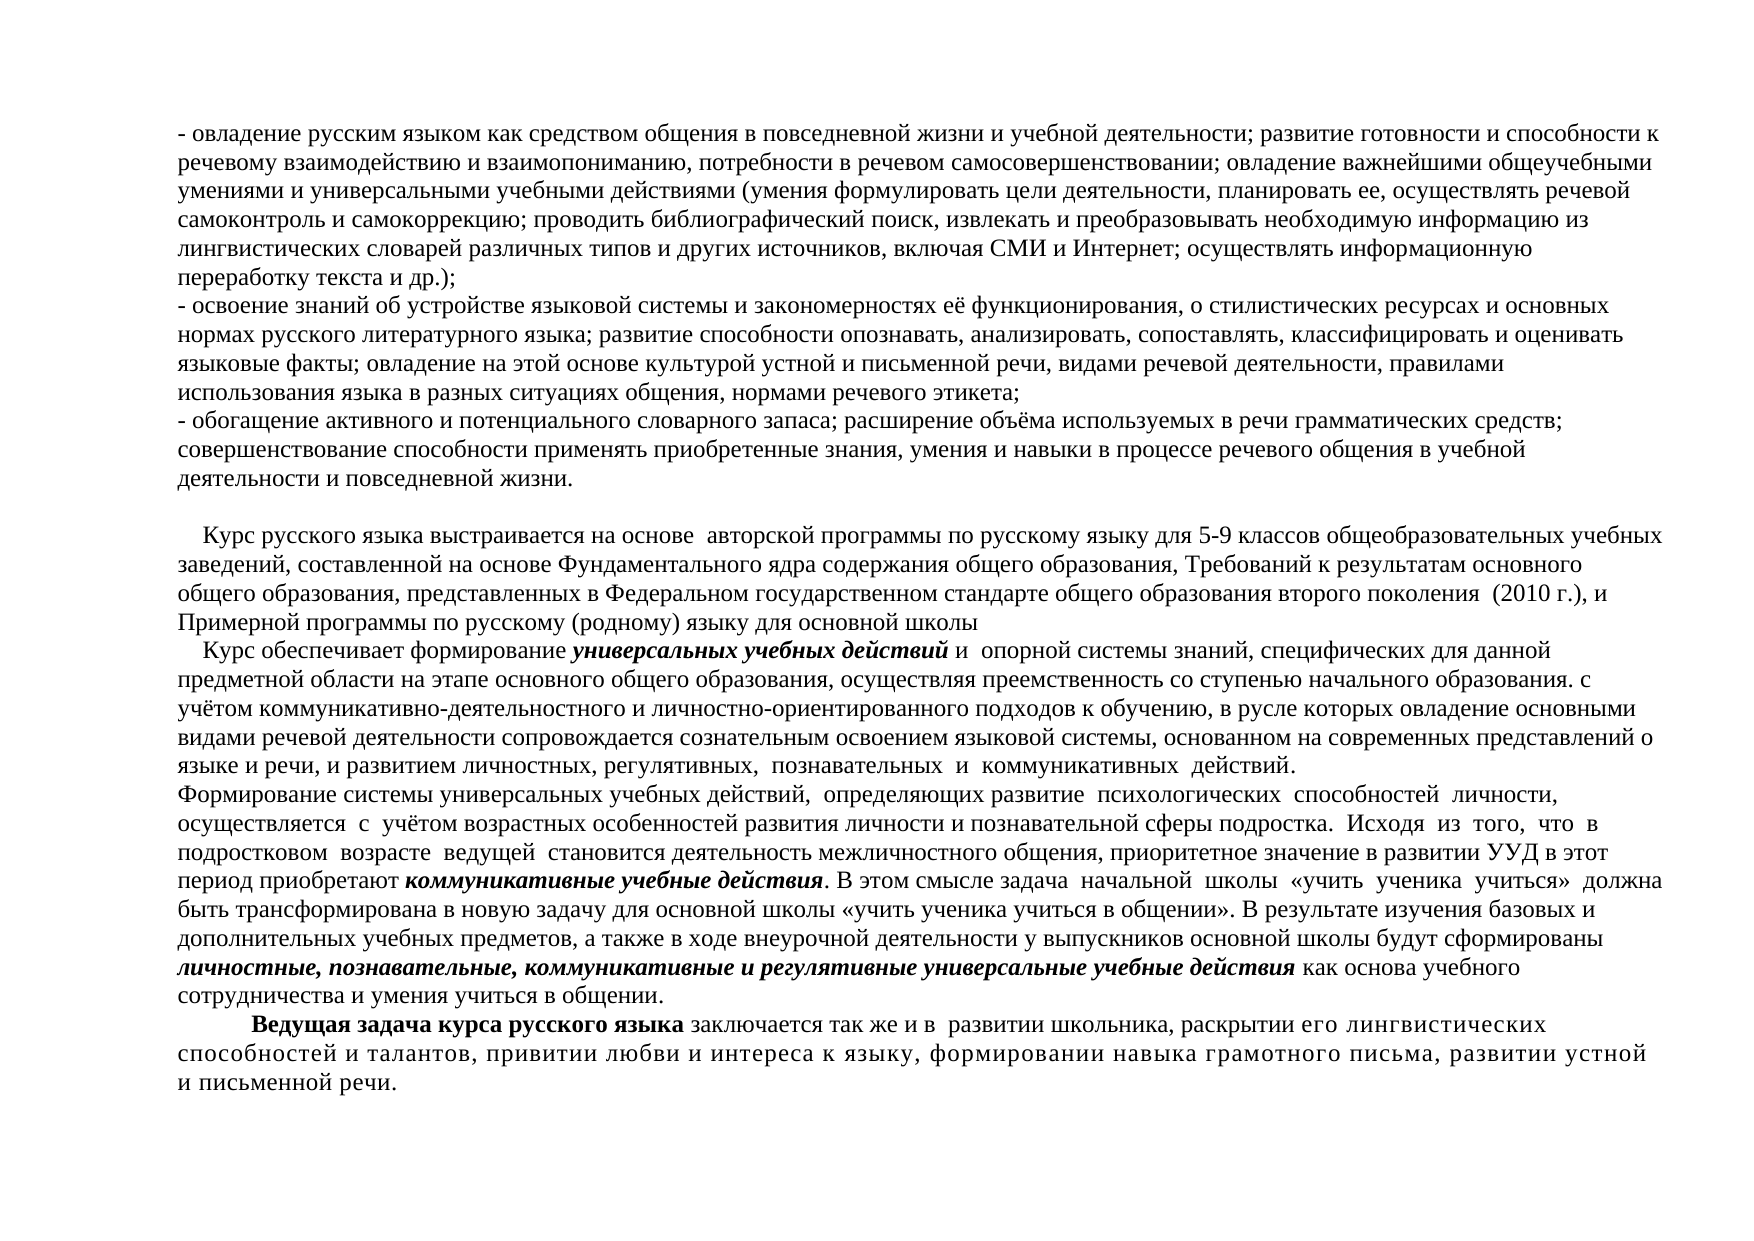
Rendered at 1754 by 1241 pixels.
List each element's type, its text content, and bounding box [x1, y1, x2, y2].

text - овладение русским языком как средством общения в повседневной жизни и учебной деятельности; развитие готовности и способности к речевому взаимодействию и взаимопониманию, потребности в речевом самосовершенствовании; овладение важнейшими общеучебными умениями и универсальными учебными действиями (умения формулировать цели деятельности, планировать ее, осуществлять речевой самоконтроль и самокоррекцию; проводить библиографический поиск, извлекать и преобразовывать необходимую информацию из лингвистических словарей различных типов и других источников, включая СМИ и Интернет; осуществлять информационную переработку текста и др.); [177, 118, 1665, 291]
text Формирование системы универсальных учебных действий, определяющих развитие психологических способностей личности, осуществляется с учётом возрастных особенностей развития личности и познавательной сферы подростка. Исходя из того, что в подростковом возрасте ведущей становится деятельность межличностного общения, приоритетное значение в развитии УУД в этот период приобретают коммуникативные учебные действия. В этом смысле задача начальной школы «учить ученика учиться» должна быть трансформирована в новую задачу для основной школы «учить ученика учиться в общении». В результате изучения базовых и дополнительных учебных предметов, а также в ходе внеурочной деятельности у выпускников основной школы будут сформированы личностные, познавательные, коммуникативные и регулятивные универсальные учебные действия как основа учебного сотрудничества и умения учиться в общении. [177, 779, 1665, 1009]
text Курс обеспечивает формирование универсальных учебных действий и опорной системы знаний, специфических для данной предметной области на этапе основного общего образования, осуществляя преемственность со ступенью начального образования. с учётом коммуникативно-деятельностного и личностно-ориентированного подходов к обучению, в русле которых овладение основными видами речевой деятельности сопровождается сознательным освоением языковой системы, основанном на современных представлений о языке и речи, и развитием личностных, регулятивных, познавательных и коммуникативных действий. [1296, 636, 1665, 779]
text - обогащение активного и потенциального словарного запаса; расширение объёма используемых в речи грамматических средств; совершенствование способности применять приобретенные знания, умения и навыки в процессе речевого общения в учебной деятельности и повседневной жизни. [177, 406, 1665, 492]
text - освоение знаний об устройстве языковой системы и закономерностях её функционирования, о стилистических ресурсах и основных нормах русского литературного языка; развитие способности опознавать, анализировать, сопоставлять, классифицировать и оценивать языковые факты; овладение на этой основе культурой устной и письменной речи, видами речевой деятельности, правилами использования языка в разных ситуациях общения, нормами речевого этикета; [177, 291, 1665, 406]
text Курс русского языка выстраивается на основе авторской программы по русскому языку для 5-9 классов общеобразовательных учебных заведений, составленной на основе Фундаментального ядра содержания общего образования, Требований к результатам основного общего образования, представленных в Федеральном государственном стандарте общего образования второго поколения (2010 г.), и Примерной программы по русскому (родному) языку для основной школы [177, 521, 1665, 636]
text Ведущая задача курса русского языка заключается так же и в развитии школьника, раскрытии его лингвистических способностей и талантов, привитии любви и интереса к языку, формировании навыка грамотного письма, развитии устной и письменной речи. [177, 1009, 1665, 1096]
